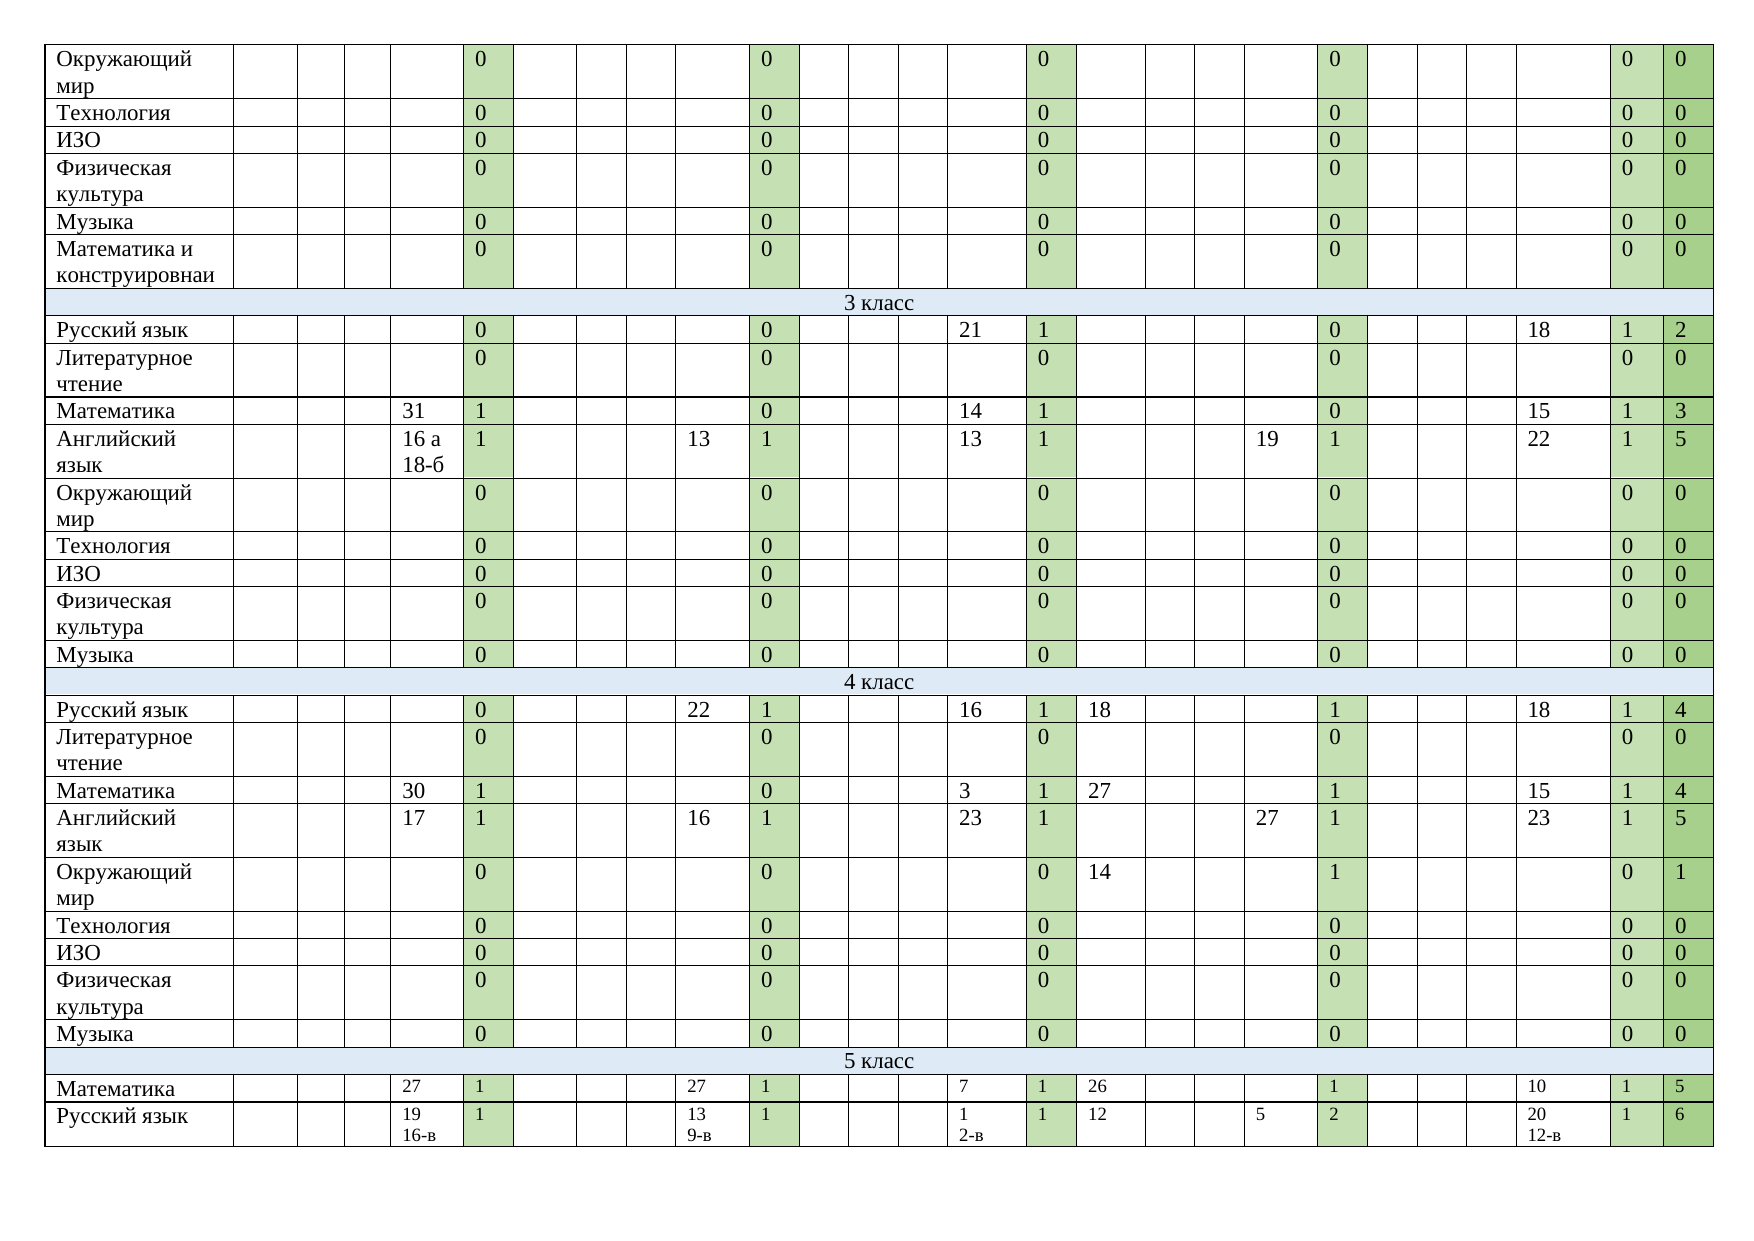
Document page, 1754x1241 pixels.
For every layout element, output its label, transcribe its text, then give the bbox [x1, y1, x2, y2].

table_cell [1146, 154, 1194, 207]
table_cell [899, 804, 947, 857]
table_cell [514, 777, 576, 803]
table_cell 5 класс [46, 1048, 1713, 1074]
table_cell [800, 235, 848, 288]
table_cell Литературное чтение [46, 344, 233, 396]
table_cell [1195, 532, 1244, 559]
table_cell 4 [1664, 696, 1713, 722]
table_cell [849, 425, 898, 477]
table_cell 0 [1318, 316, 1367, 343]
table_cell [234, 858, 297, 911]
table_cell 0 [750, 560, 799, 586]
table_cell [514, 587, 576, 640]
table_cell [676, 479, 749, 531]
table_cell [1368, 45, 1417, 98]
table_cell [948, 532, 1026, 559]
table_cell 20 12-в [1517, 1103, 1610, 1146]
table_cell [1245, 316, 1317, 343]
table_cell [899, 208, 947, 234]
table_cell 0 [750, 1020, 799, 1047]
table_cell [234, 939, 297, 965]
table_cell [298, 479, 344, 531]
table_cell [577, 939, 626, 965]
table_cell [1467, 208, 1516, 234]
table_cell [1368, 966, 1417, 1019]
table_cell [676, 208, 749, 234]
table_cell 0 [1611, 99, 1663, 126]
table_cell [627, 804, 675, 857]
table_cell [800, 723, 848, 776]
table_cell [514, 858, 576, 911]
table_cell [1368, 344, 1417, 396]
table_cell [1467, 479, 1516, 531]
table_cell [1517, 912, 1610, 938]
table_cell 0 [1611, 723, 1663, 776]
table_cell 1 2-в [948, 1103, 1026, 1146]
table_cell [577, 587, 626, 640]
table_cell [1368, 587, 1417, 640]
table_cell [514, 1103, 576, 1146]
table_cell [899, 235, 947, 288]
table_cell [627, 912, 675, 938]
table_cell [1418, 316, 1466, 343]
table_cell [627, 99, 675, 126]
table_cell [514, 641, 576, 667]
table_cell [1368, 723, 1417, 776]
table_cell [948, 939, 1026, 965]
table_cell 18 [1077, 696, 1145, 722]
table_cell [1195, 587, 1244, 640]
table_cell [1467, 641, 1516, 667]
table_cell [800, 1103, 848, 1146]
table_cell [1195, 1075, 1244, 1101]
table_cell [849, 99, 898, 126]
table_cell [1146, 804, 1194, 857]
table_cell [1517, 235, 1610, 288]
table_cell [391, 127, 463, 153]
table_cell [1418, 560, 1466, 586]
table_cell [1146, 479, 1194, 531]
table_cell [234, 1020, 297, 1047]
table_cell [234, 45, 297, 98]
table_cell 5 [1664, 804, 1713, 857]
table_cell ИЗО [46, 127, 233, 153]
table_cell [1368, 777, 1417, 803]
table_cell [1146, 344, 1194, 396]
table_cell [1195, 208, 1244, 234]
table_cell 0 [750, 99, 799, 126]
table_cell 0 [1027, 127, 1076, 153]
table_cell [391, 641, 463, 667]
table_cell [800, 939, 848, 965]
table_cell [514, 804, 576, 857]
table_cell [800, 966, 848, 1019]
table_cell [1368, 479, 1417, 531]
table_cell [849, 641, 898, 667]
table_cell [391, 587, 463, 640]
table_cell [627, 723, 675, 776]
table_cell [1195, 641, 1244, 667]
table_cell [1418, 532, 1466, 559]
table_cell 0 [750, 235, 799, 288]
table_cell [577, 316, 626, 343]
table_cell [849, 127, 898, 153]
table_cell [948, 723, 1026, 776]
table_cell [345, 235, 390, 288]
table_cell [676, 777, 749, 803]
table_cell 1 [1611, 696, 1663, 722]
table_cell 19 [1245, 425, 1317, 477]
table_cell 1 [750, 425, 799, 477]
table_cell [899, 641, 947, 667]
table_cell 0 [1318, 344, 1367, 396]
table_cell [1418, 479, 1466, 531]
table_cell [345, 912, 390, 938]
table_cell [849, 696, 898, 722]
table_cell 3 [1664, 398, 1713, 424]
table_cell [234, 208, 297, 234]
table_cell [627, 208, 675, 234]
table_cell [1368, 1075, 1417, 1101]
table_cell [1418, 398, 1466, 424]
table_cell [899, 127, 947, 153]
table_cell [1245, 127, 1317, 153]
table_cell 0 [750, 208, 799, 234]
table_cell [1418, 696, 1466, 722]
table_cell [899, 966, 947, 1019]
table_cell [1245, 208, 1317, 234]
table_cell 22 [676, 696, 749, 722]
table_cell [298, 696, 344, 722]
table_cell 27 [391, 1075, 463, 1101]
table_cell 0 [464, 912, 513, 938]
table_cell [899, 425, 947, 477]
table_cell [849, 344, 898, 396]
table_cell [849, 398, 898, 424]
table_cell [948, 858, 1026, 911]
table_cell [234, 127, 297, 153]
table_cell [345, 344, 390, 396]
table_cell 0 [1318, 1020, 1367, 1047]
table_cell [1195, 939, 1244, 965]
table_cell [1146, 912, 1194, 938]
table_cell 1 [1027, 316, 1076, 343]
table_cell [514, 99, 576, 126]
table_cell [627, 45, 675, 98]
table_cell [899, 1075, 947, 1101]
table_cell 4 [1664, 777, 1713, 803]
table_cell [577, 723, 626, 776]
table_cell [676, 99, 749, 126]
table_cell [234, 316, 297, 343]
table_cell 0 [1027, 858, 1076, 911]
table_cell [1368, 154, 1417, 207]
table_cell [1368, 316, 1417, 343]
table_cell [800, 587, 848, 640]
table_cell [800, 696, 848, 722]
table_cell [1418, 777, 1466, 803]
table_cell [948, 99, 1026, 126]
table_cell [948, 127, 1026, 153]
table_cell ИЗО [46, 560, 233, 586]
table_cell [1146, 1020, 1194, 1047]
table_cell [948, 641, 1026, 667]
table_cell 0 [1027, 587, 1076, 640]
table_cell 0 [1664, 966, 1713, 1019]
table_cell [298, 641, 344, 667]
table_cell 0 [1611, 641, 1663, 667]
table_cell [1195, 804, 1244, 857]
table_cell [676, 532, 749, 559]
table_cell 4 класс [46, 668, 1713, 694]
table_cell 0 [1318, 398, 1367, 424]
table_cell [899, 939, 947, 965]
table_cell [514, 208, 576, 234]
table_cell [298, 344, 344, 396]
table_cell [577, 479, 626, 531]
table_cell 0 [1318, 45, 1367, 98]
table_cell 0 [464, 316, 513, 343]
table_cell [1418, 587, 1466, 640]
table_cell ИЗО [46, 939, 233, 965]
table_cell [234, 154, 297, 207]
table_cell 1 [1611, 1103, 1663, 1146]
table_cell 1 [1027, 425, 1076, 477]
table_cell [1368, 858, 1417, 911]
table_cell 3 класс [46, 289, 1713, 315]
table_cell [577, 235, 626, 288]
table_cell [1368, 398, 1417, 424]
table_cell [345, 154, 390, 207]
table_cell 27 [1077, 777, 1145, 803]
table_cell [1517, 154, 1610, 207]
table_cell 0 [1318, 966, 1367, 1019]
table_cell [1146, 1075, 1194, 1101]
table_cell [1467, 1075, 1516, 1101]
table_cell 5 [1664, 425, 1713, 477]
table_cell 17 [391, 804, 463, 857]
table_cell 0 [1611, 154, 1663, 207]
table_cell Литературное чтение [46, 723, 233, 776]
table_cell [899, 45, 947, 98]
table_cell [1368, 99, 1417, 126]
table_cell [1077, 316, 1145, 343]
table_cell 0 [1611, 939, 1663, 965]
table_cell 14 [1077, 858, 1145, 911]
table_cell [849, 723, 898, 776]
table_cell Английский язык [46, 425, 233, 477]
table_cell 0 [1027, 966, 1076, 1019]
table_cell 0 [1318, 560, 1367, 586]
table_cell 23 [1517, 804, 1610, 857]
table_cell [899, 777, 947, 803]
table_cell 0 [1027, 99, 1076, 126]
table_cell [1418, 912, 1466, 938]
table_cell [627, 235, 675, 288]
table_cell [1195, 1020, 1244, 1047]
table_cell [1517, 45, 1610, 98]
table_cell Технология [46, 99, 233, 126]
table_cell [298, 45, 344, 98]
table_cell [676, 912, 749, 938]
table_cell [800, 777, 848, 803]
table_cell [1418, 127, 1466, 153]
table_cell [577, 1103, 626, 1146]
table_cell 0 [1027, 208, 1076, 234]
table_cell [1195, 723, 1244, 776]
table_cell 0 [1611, 45, 1663, 98]
table_cell 1 [1318, 696, 1367, 722]
table_cell [1467, 235, 1516, 288]
table_cell [1245, 532, 1317, 559]
table_cell [234, 723, 297, 776]
table_cell [1195, 912, 1244, 938]
table_cell [1077, 154, 1145, 207]
table_cell [1517, 641, 1610, 667]
table_cell [800, 479, 848, 531]
table_cell 1 [1611, 425, 1663, 477]
table_cell [1418, 939, 1466, 965]
table_cell [948, 1020, 1026, 1047]
table_cell [1245, 1020, 1317, 1047]
table_cell [849, 316, 898, 343]
table_cell 0 [1027, 723, 1076, 776]
table_cell [627, 1075, 675, 1101]
table_cell [899, 316, 947, 343]
table_cell [800, 1075, 848, 1101]
table_cell [627, 479, 675, 531]
table_cell [514, 45, 576, 98]
table_cell 2 [1664, 316, 1713, 343]
table_cell 10 [1517, 1075, 1610, 1101]
table_cell 26 [1077, 1075, 1145, 1101]
table_cell [1146, 858, 1194, 911]
table_cell [514, 939, 576, 965]
table_cell [627, 641, 675, 667]
table_cell [345, 777, 390, 803]
table_cell [1245, 777, 1317, 803]
table_cell [627, 344, 675, 396]
table_cell [1245, 45, 1317, 98]
table_cell [345, 723, 390, 776]
table_cell Математика и конструировнаи [46, 235, 233, 288]
table_cell [391, 235, 463, 288]
table_cell 1 [1318, 1075, 1367, 1101]
table_cell [298, 560, 344, 586]
table_cell [1418, 208, 1466, 234]
table_cell [627, 154, 675, 207]
table_cell [1146, 45, 1194, 98]
table_cell 13 [948, 425, 1026, 477]
table_cell 1 [750, 1075, 799, 1101]
table_cell [1418, 723, 1466, 776]
table_cell [391, 344, 463, 396]
table_cell 0 [750, 641, 799, 667]
table_cell [1146, 777, 1194, 803]
table_cell [948, 45, 1026, 98]
table_cell [391, 966, 463, 1019]
table_cell [1146, 939, 1194, 965]
table_cell [514, 154, 576, 207]
table_cell [1517, 966, 1610, 1019]
table_cell 0 [464, 154, 513, 207]
table_cell [1418, 45, 1466, 98]
table_cell [391, 316, 463, 343]
table_cell [1245, 99, 1317, 126]
table_cell [1467, 939, 1516, 965]
table_cell 0 [1611, 858, 1663, 911]
table_cell [1195, 398, 1244, 424]
table_cell [1517, 939, 1610, 965]
table_cell [1195, 127, 1244, 153]
table_cell 19 16-в [391, 1103, 463, 1146]
table_cell 0 [1611, 966, 1663, 1019]
table_cell [849, 532, 898, 559]
table_cell 0 [1664, 99, 1713, 126]
table_cell [234, 912, 297, 938]
table_cell [298, 316, 344, 343]
table_cell [577, 344, 626, 396]
table_cell [1245, 398, 1317, 424]
table_cell [1245, 696, 1317, 722]
table_cell [849, 858, 898, 911]
table_cell [234, 1075, 297, 1101]
table_cell [1195, 966, 1244, 1019]
table_cell [514, 532, 576, 559]
table_cell 0 [1318, 154, 1367, 207]
table_cell [1146, 235, 1194, 288]
table_cell 23 [948, 804, 1026, 857]
table_cell 0 [464, 560, 513, 586]
table_cell [1467, 99, 1516, 126]
table_cell [800, 912, 848, 938]
table_cell [1146, 127, 1194, 153]
table_cell [391, 858, 463, 911]
table_cell [1467, 344, 1516, 396]
table_cell [899, 858, 947, 911]
table_cell [800, 208, 848, 234]
table_cell 0 [464, 858, 513, 911]
table_cell [345, 479, 390, 531]
table_cell 0 [1611, 1020, 1663, 1047]
table_cell [948, 912, 1026, 938]
table_cell [1467, 1020, 1516, 1047]
table_cell 15 [1517, 777, 1610, 803]
table_cell [1368, 804, 1417, 857]
table_cell [345, 45, 390, 98]
table_cell [1467, 804, 1516, 857]
table_cell 1 [464, 777, 513, 803]
table_cell [1245, 641, 1317, 667]
table_cell 5 [1664, 1075, 1713, 1101]
table_cell [948, 560, 1026, 586]
table_cell Физическая культура [46, 154, 233, 207]
table_cell [899, 1020, 947, 1047]
table_cell [800, 560, 848, 586]
table_cell Английский язык [46, 804, 233, 857]
table_cell [514, 425, 576, 477]
table_cell [627, 425, 675, 477]
table_cell Математика [46, 1075, 233, 1101]
table_cell 0 [464, 1020, 513, 1047]
table_cell 16 [948, 696, 1026, 722]
table_cell [1245, 235, 1317, 288]
table_cell [345, 1075, 390, 1101]
table_cell [849, 912, 898, 938]
table_cell [298, 1075, 344, 1101]
table_cell [298, 127, 344, 153]
table_cell 0 [464, 696, 513, 722]
table_cell 0 [1664, 723, 1713, 776]
table_cell [1195, 344, 1244, 396]
table_cell 1 [464, 804, 513, 857]
table_cell Математика [46, 398, 233, 424]
table_cell [1368, 939, 1417, 965]
table_cell [1146, 99, 1194, 126]
table_cell [345, 127, 390, 153]
table_cell 30 [391, 777, 463, 803]
table_cell [298, 804, 344, 857]
table_cell [676, 587, 749, 640]
table_cell 0 [750, 532, 799, 559]
table_cell [298, 208, 344, 234]
table_cell 1 [1027, 1103, 1076, 1146]
table_cell 1 [1318, 425, 1367, 477]
table_cell 16 а 18-б [391, 425, 463, 477]
table_cell [627, 560, 675, 586]
table_cell [514, 723, 576, 776]
table_cell [627, 127, 675, 153]
table_cell [1077, 587, 1145, 640]
table_cell Математика [46, 777, 233, 803]
table_cell [1517, 532, 1610, 559]
table_cell 1 [464, 398, 513, 424]
table_cell [298, 723, 344, 776]
table_cell [1195, 696, 1244, 722]
table_cell [676, 127, 749, 153]
table_cell 1 [464, 1075, 513, 1101]
table_cell [676, 154, 749, 207]
table_cell [1146, 1103, 1194, 1146]
table_cell 0 [1664, 560, 1713, 586]
table_cell [1418, 804, 1466, 857]
table_cell [800, 316, 848, 343]
table_cell 0 [1027, 641, 1076, 667]
table_cell 1 [1611, 804, 1663, 857]
table_cell [1195, 1103, 1244, 1146]
table_cell [627, 1103, 675, 1146]
table_cell 1 [1318, 777, 1367, 803]
table_cell [899, 560, 947, 586]
table_cell [1418, 1103, 1466, 1146]
table_cell 0 [1318, 723, 1367, 776]
table_cell [345, 1020, 390, 1047]
table_cell [899, 398, 947, 424]
table_cell [1077, 560, 1145, 586]
table_cell 0 [1318, 532, 1367, 559]
table_cell [1146, 532, 1194, 559]
table_cell [1368, 1020, 1417, 1047]
table_cell [345, 587, 390, 640]
table_cell [948, 154, 1026, 207]
table_cell [1467, 154, 1516, 207]
table_cell Русский язык [46, 1103, 233, 1146]
table_cell [676, 858, 749, 911]
table_cell 22 [1517, 425, 1610, 477]
table_cell [577, 966, 626, 1019]
table_cell [627, 398, 675, 424]
table_cell [899, 532, 947, 559]
table_cell [345, 99, 390, 126]
table_cell [234, 344, 297, 396]
table_cell 0 [464, 966, 513, 1019]
table_cell [800, 532, 848, 559]
table_cell 0 [464, 532, 513, 559]
table_cell [234, 777, 297, 803]
table_cell 1 [1027, 696, 1076, 722]
table_cell [514, 560, 576, 586]
table_cell Окружающий мир [46, 45, 233, 98]
table_cell 27 [676, 1075, 749, 1101]
table_cell 0 [1318, 235, 1367, 288]
table_cell [1245, 1075, 1317, 1101]
table_cell [234, 425, 297, 477]
table_cell [391, 45, 463, 98]
table_cell [948, 344, 1026, 396]
table_cell [1467, 587, 1516, 640]
table_cell [1245, 154, 1317, 207]
table_cell 0 [1611, 532, 1663, 559]
table_cell [345, 641, 390, 667]
table_cell 0 [1664, 587, 1713, 640]
table_cell [577, 641, 626, 667]
table_cell [514, 1075, 576, 1101]
table_cell [1418, 966, 1466, 1019]
table_cell [234, 235, 297, 288]
table_cell [800, 127, 848, 153]
table_cell 1 [1664, 858, 1713, 911]
table_cell 0 [1027, 939, 1076, 965]
table_cell [298, 425, 344, 477]
table_cell [298, 1020, 344, 1047]
table_cell [1368, 235, 1417, 288]
table_cell [577, 777, 626, 803]
table_cell [514, 398, 576, 424]
table_cell 0 [464, 127, 513, 153]
table_cell [800, 858, 848, 911]
table_cell [1077, 45, 1145, 98]
table_cell [1517, 99, 1610, 126]
table_cell [849, 804, 898, 857]
table_cell 1 [1611, 316, 1663, 343]
table_cell 6 [1664, 1103, 1713, 1146]
table_cell Музыка [46, 1020, 233, 1047]
table_cell 0 [750, 777, 799, 803]
table_cell 0 [464, 723, 513, 776]
table_cell [849, 208, 898, 234]
table_cell [627, 939, 675, 965]
table_cell [234, 966, 297, 1019]
table_cell [676, 344, 749, 396]
table_cell [1517, 1020, 1610, 1047]
table_cell [1146, 723, 1194, 776]
table_cell [899, 154, 947, 207]
table_cell Музыка [46, 641, 233, 667]
table_cell [1077, 804, 1145, 857]
table_cell 0 [464, 939, 513, 965]
table_cell [234, 804, 297, 857]
table_cell 0 [1611, 912, 1663, 938]
table_cell [234, 99, 297, 126]
table_cell [1195, 858, 1244, 911]
table_cell 0 [1611, 479, 1663, 531]
table_cell [627, 587, 675, 640]
table_cell 1 [464, 1103, 513, 1146]
table_cell [234, 1103, 297, 1146]
table_cell 0 [1318, 641, 1367, 667]
table_cell [1467, 316, 1516, 343]
table_cell 0 [750, 723, 799, 776]
table_cell [1146, 316, 1194, 343]
table_cell [849, 587, 898, 640]
table_cell [1467, 425, 1516, 477]
table_cell [1368, 127, 1417, 153]
table_cell 0 [1027, 532, 1076, 559]
table_cell [1245, 560, 1317, 586]
table_cell 0 [464, 479, 513, 531]
table_cell [948, 587, 1026, 640]
table_cell 0 [1611, 560, 1663, 586]
table_cell [1077, 532, 1145, 559]
table_cell [1146, 425, 1194, 477]
table_cell [1368, 208, 1417, 234]
table_cell [1077, 127, 1145, 153]
table_cell [1077, 208, 1145, 234]
table_cell 0 [1027, 560, 1076, 586]
table_cell [391, 1020, 463, 1047]
table_cell 0 [1027, 479, 1076, 531]
table_cell [1517, 344, 1610, 396]
table_cell 7 [948, 1075, 1026, 1101]
table_cell [1077, 235, 1145, 288]
table_cell 0 [750, 45, 799, 98]
table_cell [1467, 398, 1516, 424]
table_cell [676, 316, 749, 343]
table_cell 0 [750, 344, 799, 396]
table_cell [577, 398, 626, 424]
table_cell [391, 208, 463, 234]
table_cell [577, 1020, 626, 1047]
table_cell [676, 235, 749, 288]
table_cell [1077, 723, 1145, 776]
table_cell [391, 696, 463, 722]
table_cell 1 [1027, 398, 1076, 424]
table_cell [234, 532, 297, 559]
table_cell [298, 858, 344, 911]
table_cell Технология [46, 532, 233, 559]
table_cell [1418, 425, 1466, 477]
table_cell [298, 777, 344, 803]
table_cell [577, 154, 626, 207]
table_cell [234, 398, 297, 424]
table_cell [345, 939, 390, 965]
table_cell [234, 479, 297, 531]
table_cell [1467, 858, 1516, 911]
table_cell 0 [1664, 641, 1713, 667]
table_cell [577, 1075, 626, 1101]
table_cell [849, 1020, 898, 1047]
table_cell [1368, 425, 1417, 477]
table_cell [849, 939, 898, 965]
table_cell Технология [46, 912, 233, 938]
table_cell [514, 966, 576, 1019]
table_cell 0 [1318, 99, 1367, 126]
table_cell 0 [750, 587, 799, 640]
table_cell [577, 560, 626, 586]
table_cell 18 [1517, 696, 1610, 722]
table_cell [577, 532, 626, 559]
table_cell [1467, 777, 1516, 803]
table_cell [298, 939, 344, 965]
table_cell [514, 316, 576, 343]
table_cell [234, 560, 297, 586]
table_cell [298, 235, 344, 288]
table_cell 1 [1027, 1075, 1076, 1101]
table_cell 0 [1027, 45, 1076, 98]
table_cell [298, 912, 344, 938]
table_cell 3 [948, 777, 1026, 803]
table_cell [298, 532, 344, 559]
table_cell [514, 344, 576, 396]
table_cell [1418, 235, 1466, 288]
table_cell 2 [1318, 1103, 1367, 1146]
table_cell [345, 1103, 390, 1146]
table_cell [1418, 99, 1466, 126]
table_cell [849, 560, 898, 586]
table_cell 21 [948, 316, 1026, 343]
table_cell 13 9-в [676, 1103, 749, 1146]
table_cell [577, 804, 626, 857]
table_cell 0 [1664, 45, 1713, 98]
table_cell 0 [1027, 912, 1076, 938]
table_cell [676, 939, 749, 965]
table_cell [1146, 398, 1194, 424]
table_cell [1077, 344, 1145, 396]
table_cell [1146, 696, 1194, 722]
table_cell [1245, 723, 1317, 776]
table_cell 0 [1611, 127, 1663, 153]
table_cell 0 [1027, 154, 1076, 207]
table_cell 1 [1318, 804, 1367, 857]
table_cell 0 [750, 858, 799, 911]
table_cell 12 [1077, 1103, 1145, 1146]
table_cell [298, 99, 344, 126]
table_cell [849, 479, 898, 531]
table_cell [1368, 1103, 1417, 1146]
table_cell [899, 479, 947, 531]
table_cell [1077, 939, 1145, 965]
table_cell [627, 316, 675, 343]
table_cell Физическая культура [46, 587, 233, 640]
table_cell 1 [1027, 777, 1076, 803]
table_cell [514, 127, 576, 153]
table_cell [514, 235, 576, 288]
table_cell [948, 479, 1026, 531]
table_cell [1077, 912, 1145, 938]
table_cell [899, 99, 947, 126]
table_cell [234, 696, 297, 722]
table_cell [1517, 723, 1610, 776]
table_cell Русский язык [46, 696, 233, 722]
table_cell [1517, 208, 1610, 234]
table_cell [1517, 479, 1610, 531]
table_cell [345, 398, 390, 424]
table_cell [1195, 45, 1244, 98]
table_cell 0 [1611, 235, 1663, 288]
table_cell Физическая культура [46, 966, 233, 1019]
table_cell [849, 1075, 898, 1101]
table_cell [1077, 99, 1145, 126]
table_cell [514, 696, 576, 722]
table_cell 13 [676, 425, 749, 477]
table_cell [1195, 777, 1244, 803]
table_cell Русский язык [46, 316, 233, 343]
table_cell 1 [1318, 858, 1367, 911]
table_cell [1195, 479, 1244, 531]
table_cell 5 [1245, 1103, 1317, 1146]
table_cell [1195, 425, 1244, 477]
table_cell [345, 560, 390, 586]
table_cell [1245, 344, 1317, 396]
table_cell [627, 532, 675, 559]
table_cell 0 [750, 966, 799, 1019]
table_cell [1146, 208, 1194, 234]
table_cell [849, 777, 898, 803]
table_cell [345, 804, 390, 857]
table_cell 1 [464, 425, 513, 477]
table_cell [676, 1020, 749, 1047]
table_cell [298, 154, 344, 207]
table_cell 0 [1664, 154, 1713, 207]
table_cell [345, 532, 390, 559]
table_cell [1418, 344, 1466, 396]
table_cell [234, 641, 297, 667]
table_cell 15 [1517, 398, 1610, 424]
table_cell [627, 777, 675, 803]
table_cell [345, 425, 390, 477]
table_cell 0 [750, 127, 799, 153]
table_cell 0 [750, 316, 799, 343]
table_cell [1517, 560, 1610, 586]
table_cell 27 [1245, 804, 1317, 857]
table_cell [391, 912, 463, 938]
table_cell [948, 966, 1026, 1019]
table_cell [899, 723, 947, 776]
table_cell 1 [1027, 804, 1076, 857]
table_cell [899, 912, 947, 938]
table_cell [800, 425, 848, 477]
table_cell [1195, 560, 1244, 586]
table_cell [345, 858, 390, 911]
table_cell 0 [1664, 127, 1713, 153]
table_cell 0 [1664, 479, 1713, 531]
table_cell [1467, 912, 1516, 938]
table_cell [1368, 532, 1417, 559]
table_cell [1146, 641, 1194, 667]
table_cell 0 [464, 587, 513, 640]
table_cell [1077, 1020, 1145, 1047]
table_cell [298, 966, 344, 1019]
table_cell 1 [750, 696, 799, 722]
table_cell [849, 966, 898, 1019]
table_cell 0 [750, 912, 799, 938]
table_cell 1 [1611, 777, 1663, 803]
table_cell [899, 696, 947, 722]
table_cell [948, 235, 1026, 288]
table_cell [800, 154, 848, 207]
table_cell [627, 966, 675, 1019]
table_cell 0 [464, 45, 513, 98]
table_cell 0 [464, 641, 513, 667]
table_cell 0 [1664, 1020, 1713, 1047]
table_cell [391, 479, 463, 531]
table_cell 0 [1027, 235, 1076, 288]
table_cell 0 [1318, 587, 1367, 640]
table_cell [234, 587, 297, 640]
table_cell 0 [750, 939, 799, 965]
table_cell [1467, 532, 1516, 559]
table_cell [1517, 587, 1610, 640]
table_cell [1245, 912, 1317, 938]
table_cell [1467, 966, 1516, 1019]
table_cell 0 [464, 344, 513, 396]
table_cell 0 [750, 479, 799, 531]
table_cell [345, 696, 390, 722]
table_cell Окружающий мир [46, 479, 233, 531]
table_cell [676, 966, 749, 1019]
table_cell [1245, 966, 1317, 1019]
table_cell [1368, 696, 1417, 722]
table_cell [1077, 966, 1145, 1019]
table_cell 0 [1318, 479, 1367, 531]
table_cell 0 [1611, 344, 1663, 396]
table_cell [1467, 127, 1516, 153]
table_cell 0 [1664, 912, 1713, 938]
table_cell [1418, 641, 1466, 667]
table_cell [577, 45, 626, 98]
table_cell [1517, 858, 1610, 911]
table_cell [1517, 127, 1610, 153]
table_cell 18 [1517, 316, 1610, 343]
table_cell [298, 398, 344, 424]
table_cell [1368, 641, 1417, 667]
table_cell [1146, 587, 1194, 640]
table_cell [577, 127, 626, 153]
table_cell 0 [750, 398, 799, 424]
table_cell [849, 235, 898, 288]
table_cell [1418, 1020, 1466, 1047]
table_cell [577, 912, 626, 938]
table_cell [849, 45, 898, 98]
table_cell [899, 1103, 947, 1146]
table_cell [800, 641, 848, 667]
table_cell 0 [1611, 587, 1663, 640]
table_cell [1467, 45, 1516, 98]
table_cell [577, 99, 626, 126]
table_cell 0 [1611, 208, 1663, 234]
table_cell 0 [1027, 1020, 1076, 1047]
table_cell [627, 858, 675, 911]
table_cell [676, 641, 749, 667]
table_cell 0 [1318, 912, 1367, 938]
table_cell [676, 45, 749, 98]
table_cell [800, 398, 848, 424]
table_cell [298, 1103, 344, 1146]
table_cell 0 [464, 99, 513, 126]
table_cell [514, 912, 576, 938]
table_cell [1467, 560, 1516, 586]
table_cell [948, 208, 1026, 234]
table_cell [800, 804, 848, 857]
table_cell 0 [464, 208, 513, 234]
table_cell [1467, 696, 1516, 722]
table_cell [1077, 641, 1145, 667]
table_cell 0 [750, 154, 799, 207]
table_cell Музыка [46, 208, 233, 234]
table_cell 1 [1611, 1075, 1663, 1101]
table_cell [1195, 316, 1244, 343]
table_cell [1077, 479, 1145, 531]
table_cell 14 [948, 398, 1026, 424]
table_cell [627, 696, 675, 722]
table_cell [1195, 154, 1244, 207]
table_cell [1195, 235, 1244, 288]
table_cell [1467, 723, 1516, 776]
table_cell 16 [676, 804, 749, 857]
table_cell 1 [750, 1103, 799, 1146]
table_cell [345, 316, 390, 343]
table_cell [1077, 425, 1145, 477]
table_cell [391, 154, 463, 207]
table_cell 0 [1664, 344, 1713, 396]
table_cell [1245, 587, 1317, 640]
table_cell 1 [750, 804, 799, 857]
table_cell [800, 99, 848, 126]
table_cell 0 [1664, 532, 1713, 559]
table_cell [577, 425, 626, 477]
table_cell [800, 344, 848, 396]
table_cell 0 [1664, 939, 1713, 965]
table_cell [345, 208, 390, 234]
table_cell 0 [464, 235, 513, 288]
table_cell [391, 532, 463, 559]
table_cell [391, 99, 463, 126]
table_cell Окружающий мир [46, 858, 233, 911]
table_cell 0 [1027, 344, 1076, 396]
table_cell [1418, 1075, 1466, 1101]
table_cell 0 [1664, 235, 1713, 288]
table_cell [577, 208, 626, 234]
table_cell [1195, 99, 1244, 126]
table_cell [1368, 560, 1417, 586]
table_cell [676, 398, 749, 424]
table_cell [391, 560, 463, 586]
table_cell [899, 344, 947, 396]
table_cell [1418, 858, 1466, 911]
table_cell [298, 587, 344, 640]
table_cell [1245, 858, 1317, 911]
table_cell [577, 858, 626, 911]
table_cell 0 [1318, 939, 1367, 965]
table_cell [1146, 966, 1194, 1019]
table_cell [1368, 912, 1417, 938]
table_cell [1077, 398, 1145, 424]
table_cell [849, 1103, 898, 1146]
table_cell [514, 479, 576, 531]
table_cell [391, 939, 463, 965]
table_cell [577, 696, 626, 722]
table_cell 0 [1318, 208, 1367, 234]
table_cell [627, 1020, 675, 1047]
table_cell [899, 587, 947, 640]
table_cell [391, 723, 463, 776]
table_cell [676, 723, 749, 776]
table_cell 0 [1664, 208, 1713, 234]
table_cell [849, 154, 898, 207]
table_cell [676, 560, 749, 586]
table_cell [1245, 939, 1317, 965]
table_cell [1146, 560, 1194, 586]
table_cell 1 [1611, 398, 1663, 424]
table_cell [345, 966, 390, 1019]
table_cell [1245, 479, 1317, 531]
table_cell [800, 45, 848, 98]
table_cell [800, 1020, 848, 1047]
table_cell 0 [1318, 127, 1367, 153]
table_cell 31 [391, 398, 463, 424]
table_cell [1418, 154, 1466, 207]
table_cell [1467, 1103, 1516, 1146]
table_cell [514, 1020, 576, 1047]
